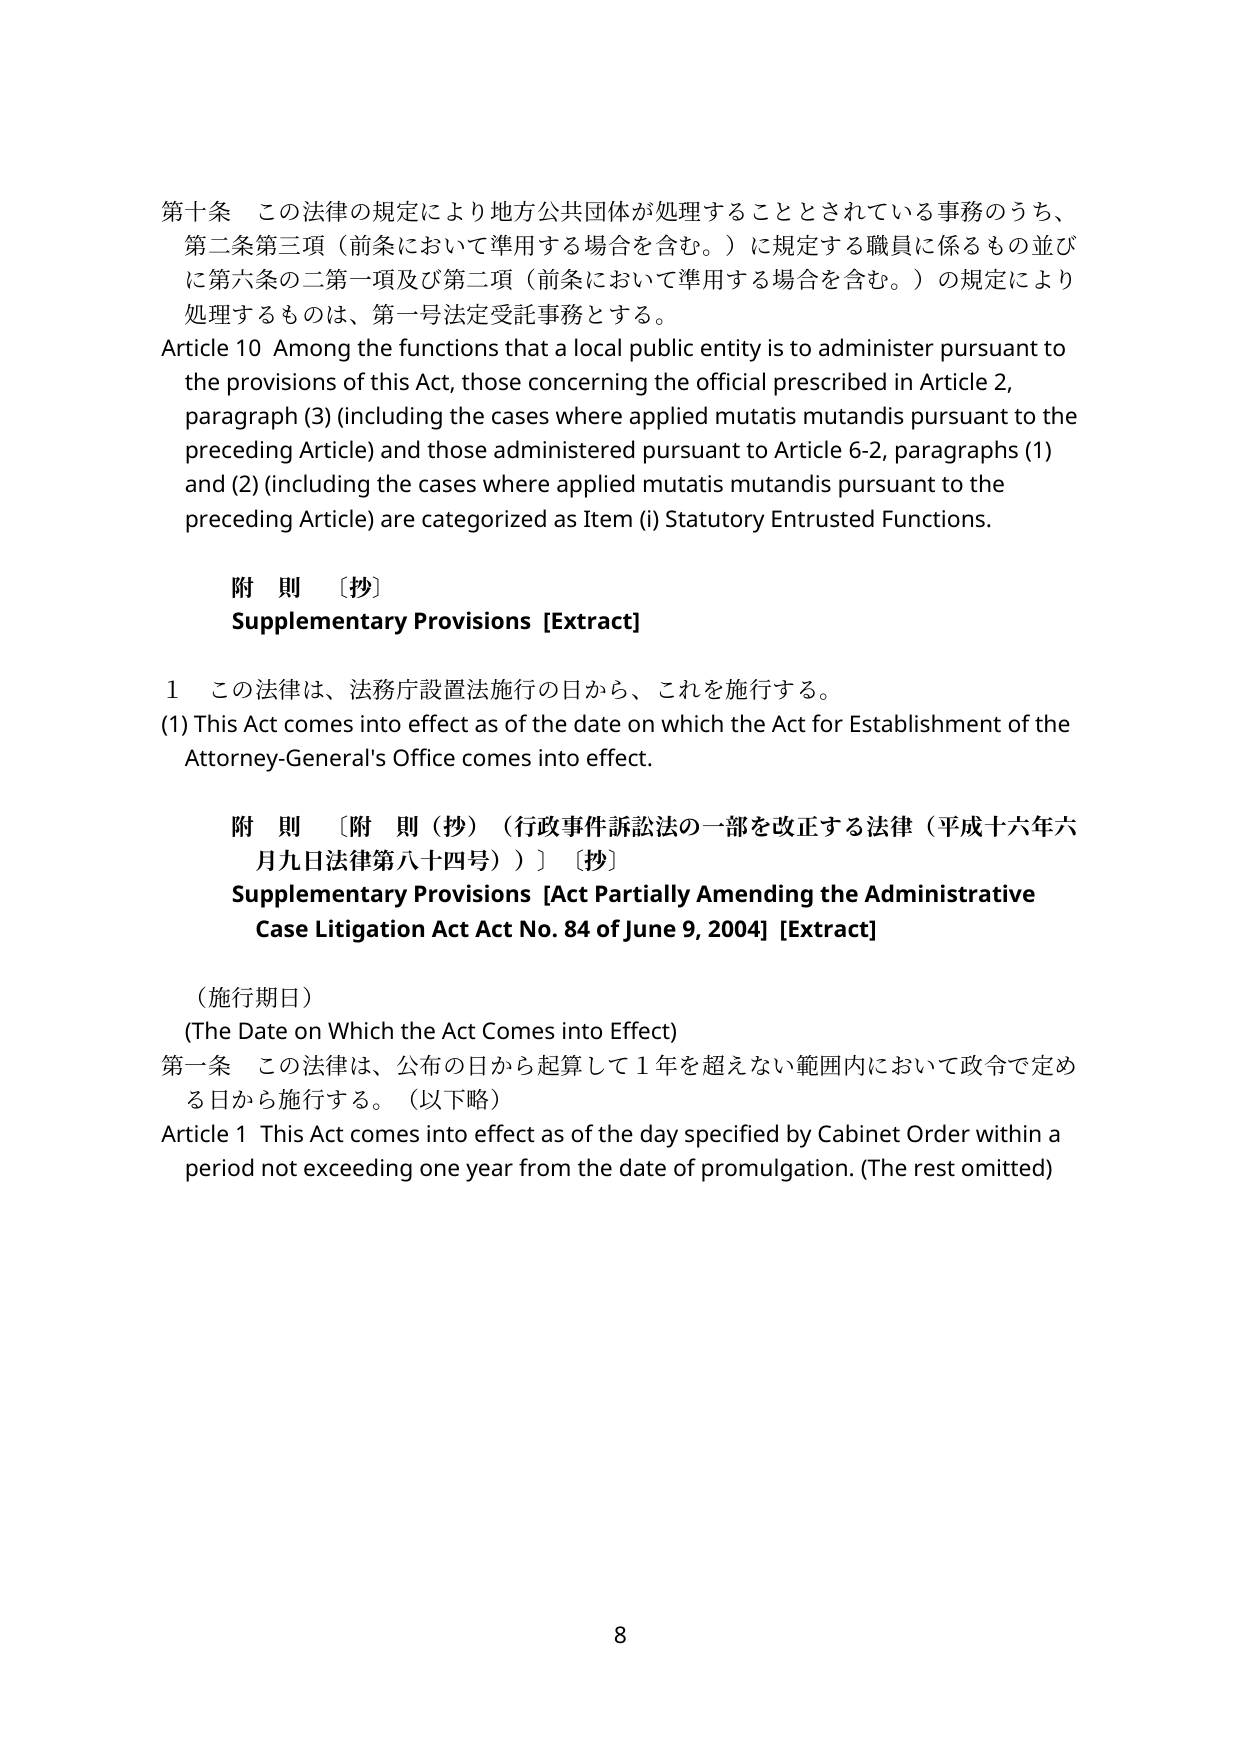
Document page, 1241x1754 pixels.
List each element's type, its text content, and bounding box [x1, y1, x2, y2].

text Supplementary Provisions [Act Partially Amending the Administrative Case Litigation Act Act No. 84 of June 9, 2004] [Extract] [230, 877, 1079, 945]
text Article 1 This Act comes into effect as of the day specified by Cabinet Order within a period not exceeding one year from the date of promulgation. (The rest omitted) [161, 1116, 1079, 1184]
text （施行期日） [184, 979, 1079, 1014]
text Supplementary Provisions [Extract] [230, 604, 1079, 638]
text Article 10 Among the functions that a local public entity is to administer pursuant to the provisions of this Act, those concerning the official prescribed in Article 2, paragraph (3) (including the cases where applied mutatis mutandis pursuant to the preceding Article) and those administered pursuant to Article 6-2, paragraphs (1) and (2) (including the cases where applied mutatis mutandis pursuant to the preceding Article) are categorized as Item (i) Statutory Entrusted Functions. [161, 330, 1079, 535]
text 附 則 〔抄〕 [230, 569, 1079, 604]
text 附 則 〔附 則（抄）（行政事件訴訟法の一部を改正する法律（平成十六年六月九日法律第八十四号））〕〔抄〕 [230, 809, 1079, 877]
text 第十条 この法律の規定により地方公共団体が処理することとされている事務のうち、第二条第三項（前条において準用する場合を含む。）に規定する職員に係るもの並びに第六条の二第一項及び第二項（前条において準用する場合を含む。）の規定により処理するものは、第一号法定受託事務とする。 [161, 194, 1079, 330]
text (1) This Act comes into effect as of the date on which the Act for Establishment of the Attorney-General's Office comes into effect. [161, 706, 1079, 774]
text 第一条 この法律は、公布の日から起算して１年を超えない範囲内において政令で定める日から施行する。（以下略） [161, 1048, 1079, 1116]
text １ この法律は、法務庁設置法施行の日から、これを施行する。 [161, 672, 1079, 706]
text (The Date on Which the Act Comes into Effect) [184, 1014, 1079, 1048]
